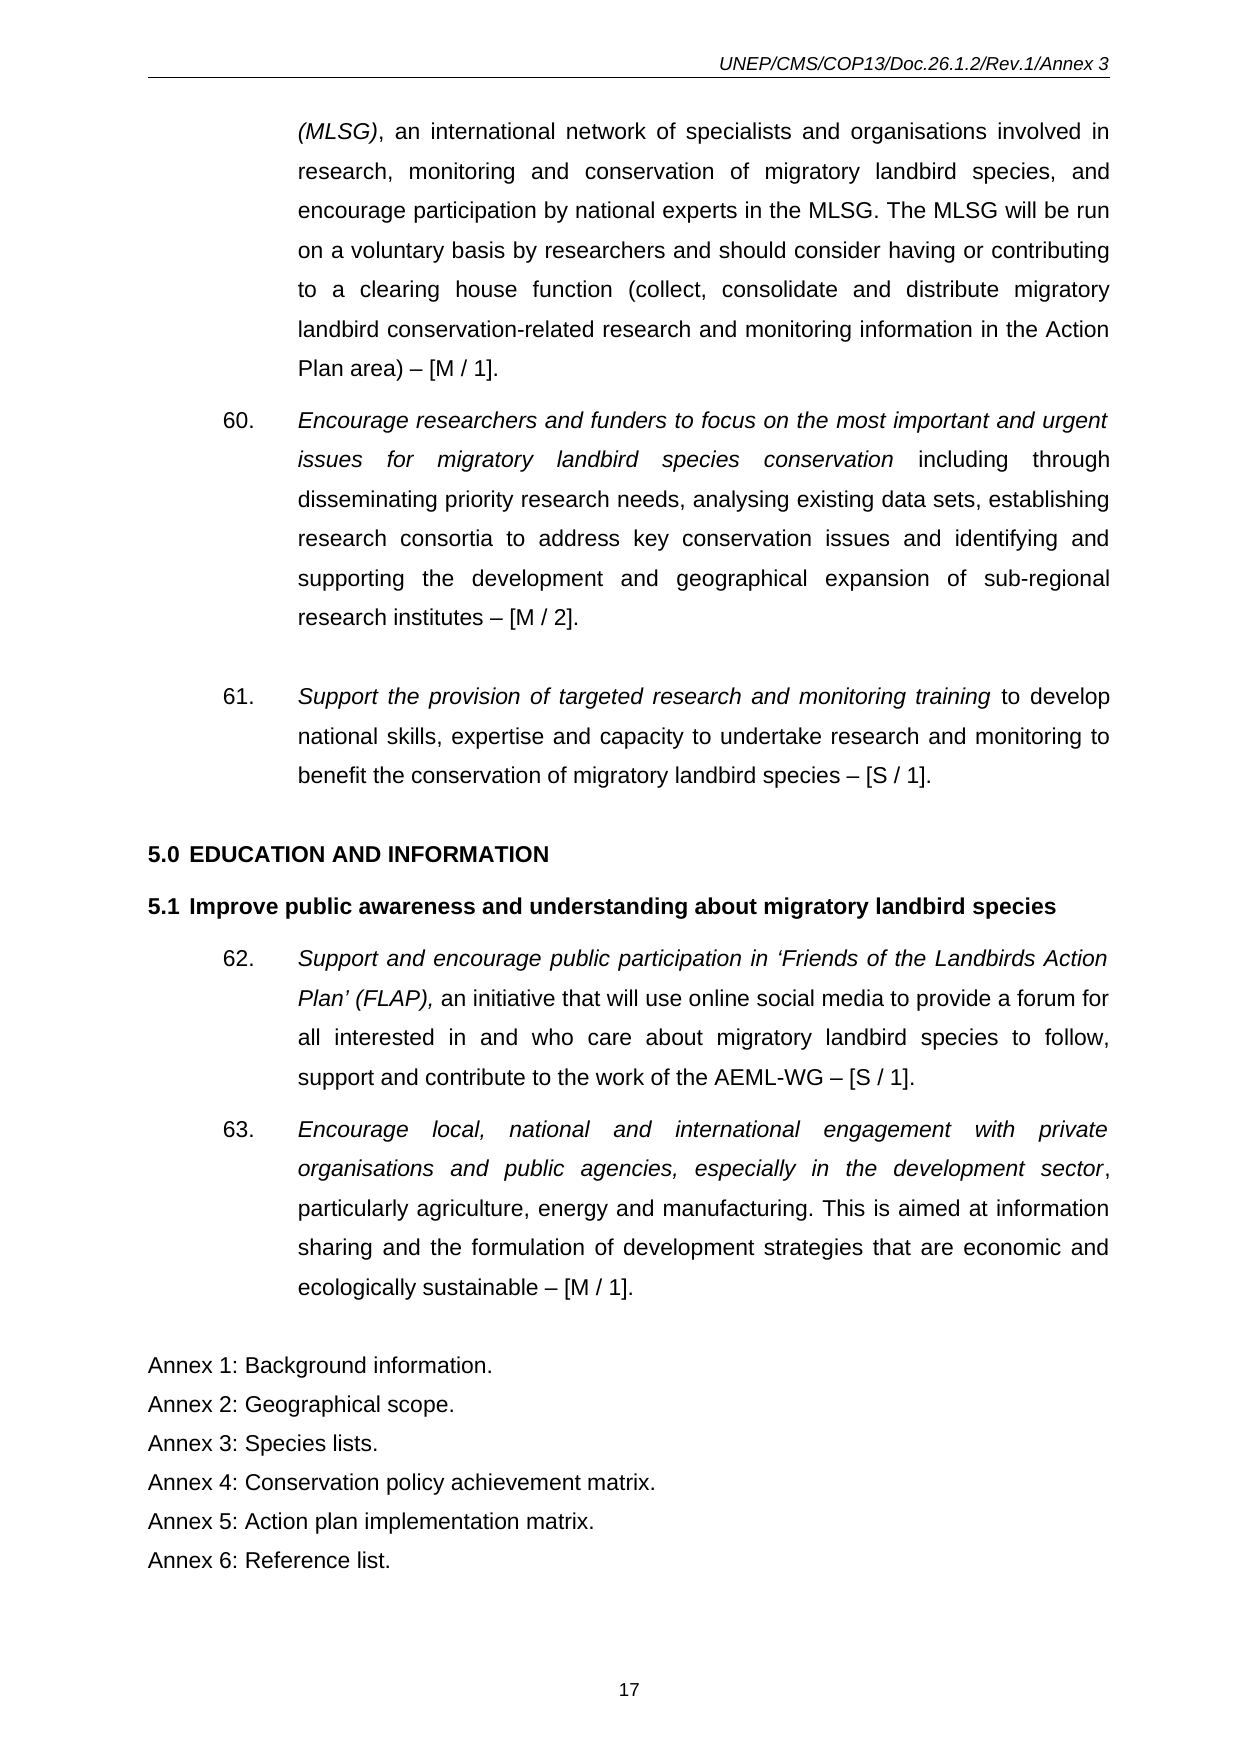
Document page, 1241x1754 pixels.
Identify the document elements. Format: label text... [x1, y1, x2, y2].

list Support and encourage public participation in ‘Friends of the Landbirds Action Plan’ (FLAP), an initiative that will use online social media to provide a forum for all interested in and who care about migratory landbird species to follow, support and contribute to the work of the AEML-WG – [S / 1]. [223, 945, 1110, 1090]
list Support the provision of targeted research and monitoring training to develop national skills, expertise and capacity to undertake research and monitoring to benefit the conservation of migratory landbird species – [S / 1]. [223, 683, 1110, 789]
text 5.1 Improve public awareness and understanding about migratory landbird species [148, 893, 1110, 919]
text Annex 3: Species lists. [148, 1430, 1110, 1457]
text 5.0 EDUCATION AND INFORMATION [148, 841, 1110, 868]
text Annex 2: Geographical scope. [148, 1391, 1110, 1418]
text Annex 4: Conservation policy achievement matrix. [148, 1469, 1110, 1495]
list Encourage local, national and international engagement with private organisations and public agencies, especially in the development sector, particularly agriculture, energy and manufacturing. This is aimed at information sharing and the formulation of development strategies that are economic and ecologically sustainable – [M / 1]. [223, 1116, 1110, 1300]
list Encourage researchers and funders to focus on the most important and urgent issues for migratory landbird species conservation including through disseminating priority research needs, analysing existing data sets, establishing research consortia to address key conservation issues and identifying and supporting the development and geographical expansion of sub-regional research institutes – [M / 2]. [223, 407, 1110, 631]
text Annex 1: Background information. [148, 1352, 1110, 1379]
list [223, 118, 1110, 381]
text Annex 6: Reference list. [148, 1547, 1110, 1573]
text Annex 5: Action plan implementation matrix. [148, 1508, 1110, 1534]
